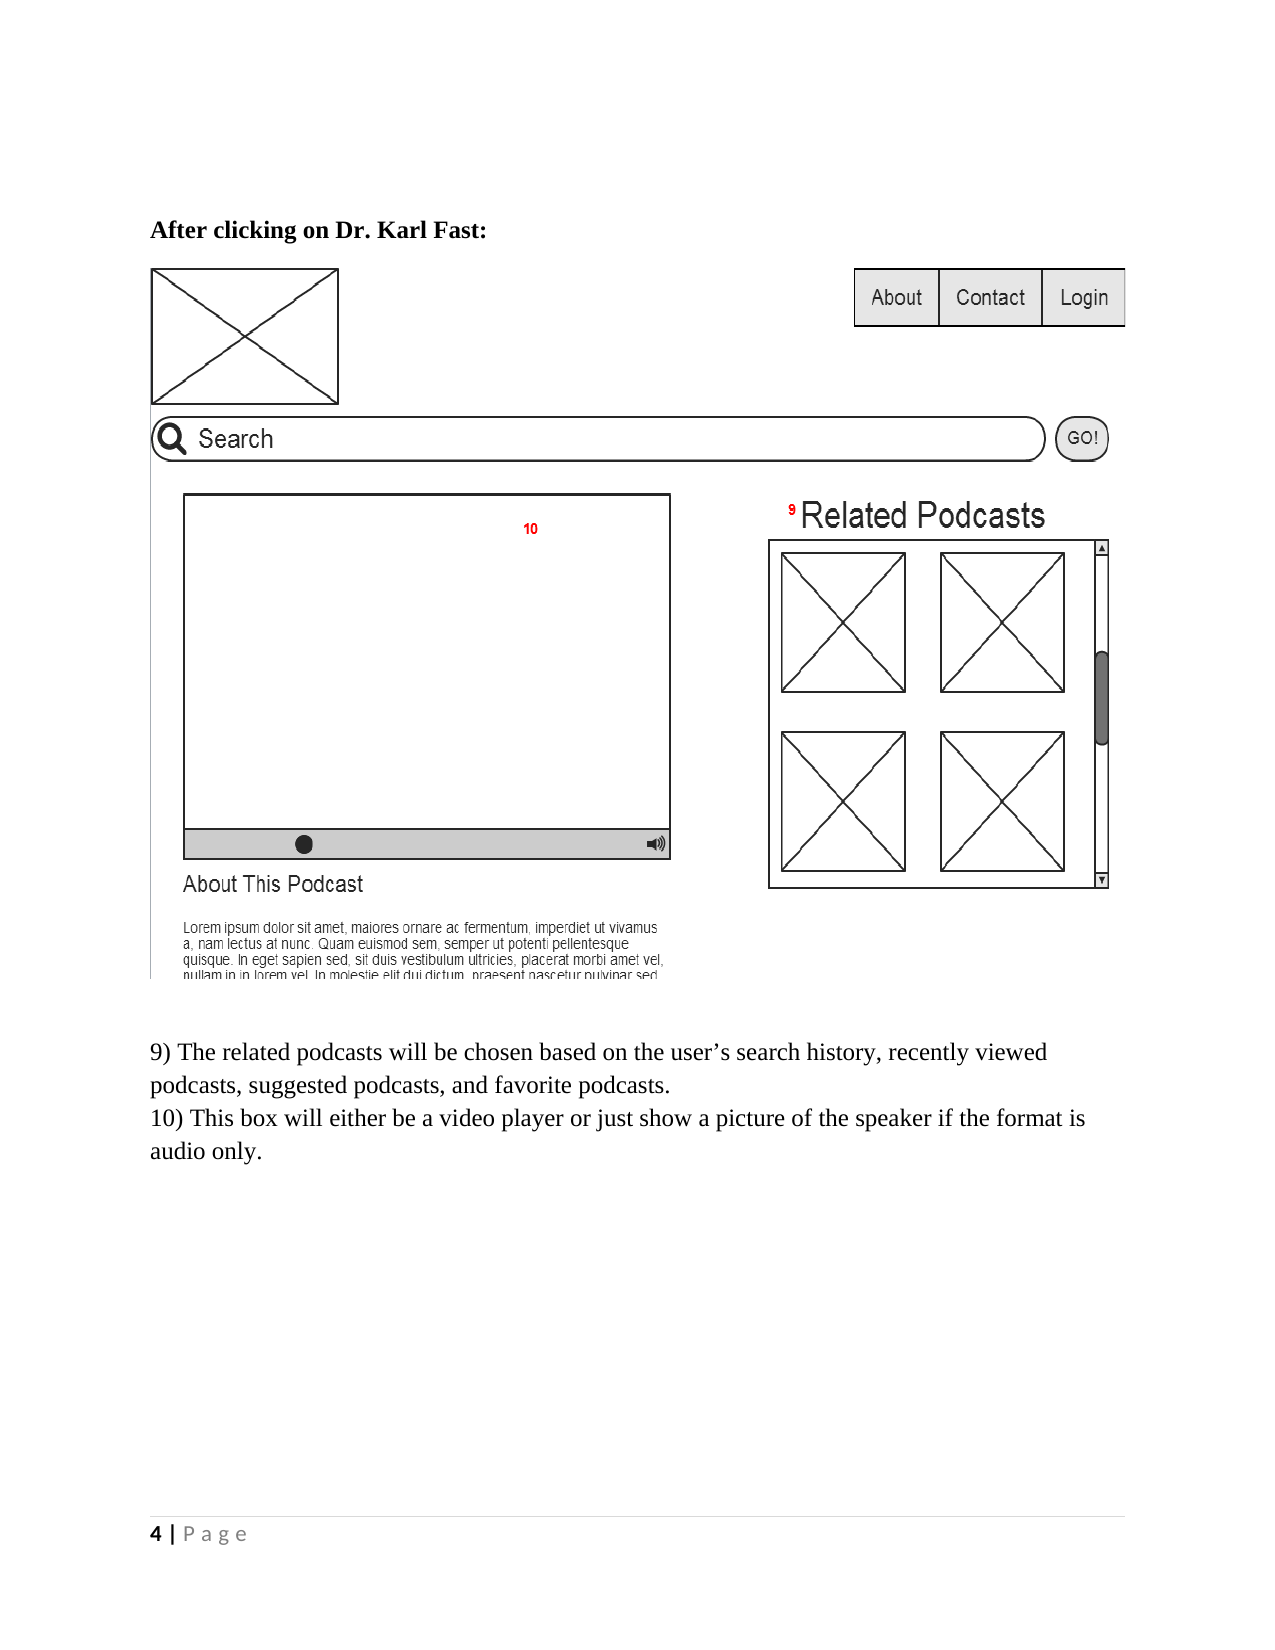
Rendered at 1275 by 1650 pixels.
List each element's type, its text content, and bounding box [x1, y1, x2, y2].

text 10) This box will either be a video player or just show a picture of the speaker if the format is audio only. [150, 1103, 1125, 1164]
picture [150, 268, 1125, 979]
text 9) The related podcasts will be chosen based on the user’s search history, recently viewed podcasts, suggested podcasts, and favorite podcasts. [150, 1037, 1125, 1098]
text After clicking on Dr. Karl Fast: [150, 215, 1125, 244]
